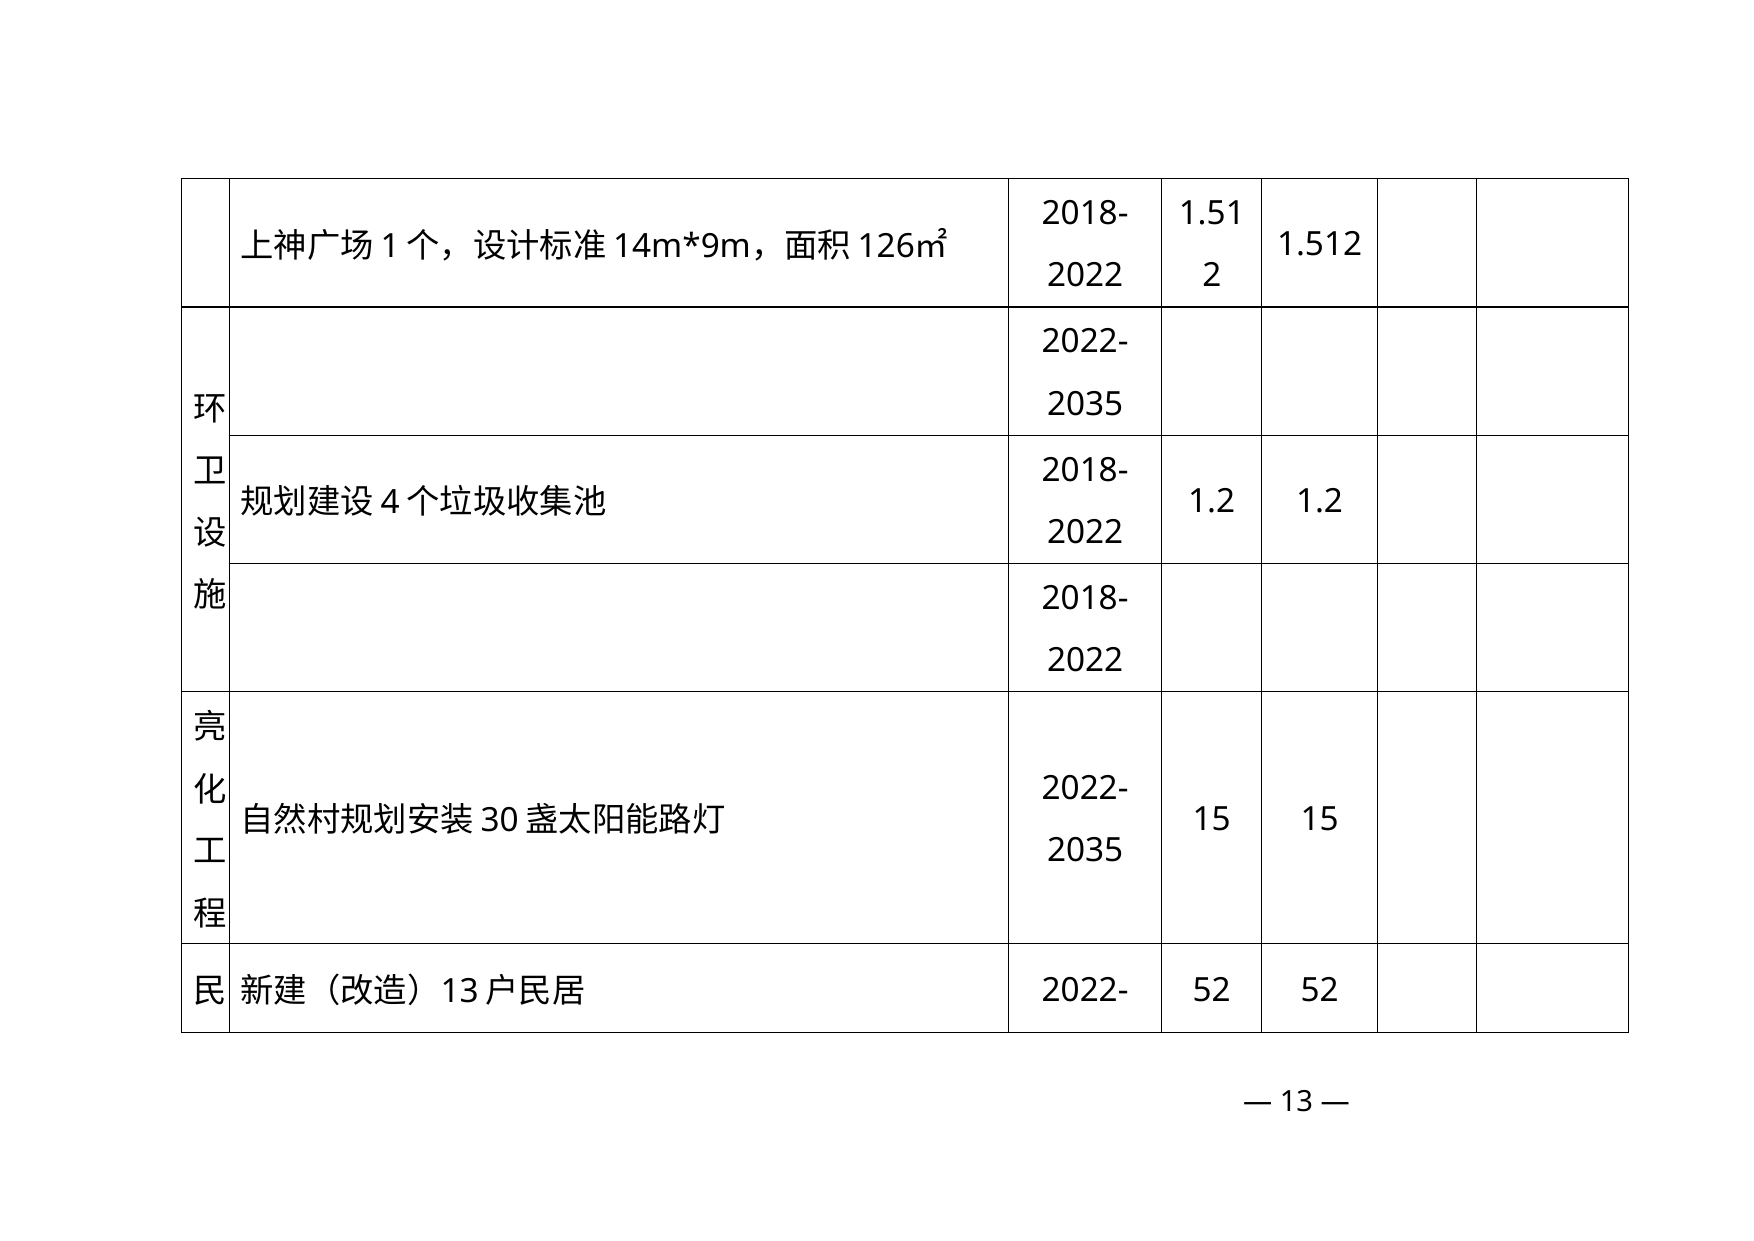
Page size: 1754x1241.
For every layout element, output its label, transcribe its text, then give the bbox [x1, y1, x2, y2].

table_cell [1378, 308, 1476, 434]
table_cell [1477, 564, 1628, 691]
table_cell 1.2 [1162, 436, 1261, 563]
table_cell 2022-2035 [1009, 308, 1161, 434]
table_cell 15 [1262, 692, 1377, 943]
table_cell 2018-2022 [1009, 564, 1161, 691]
table_cell [1477, 179, 1628, 306]
table_cell 新建（改造）13户民居 [230, 944, 1008, 1032]
table_cell 亮化工程 [182, 692, 229, 943]
table_cell 2018-2022 [1009, 436, 1161, 563]
table_cell [1162, 308, 1261, 434]
table_cell 2018-2022 [1009, 179, 1161, 306]
table_cell [1378, 944, 1476, 1032]
table_cell 上神广场1个，设计标准14m*9m，面积126㎡ [230, 179, 1008, 306]
table_cell [1378, 564, 1476, 691]
table_cell [230, 564, 1008, 691]
table_cell 1.512 [1162, 179, 1261, 306]
table_cell 52 [1262, 944, 1377, 1032]
table_cell 环卫设施 [182, 308, 229, 691]
table_cell 规划建设4个垃圾收集池 [230, 436, 1008, 563]
table_cell [1378, 692, 1476, 943]
table_cell 15 [1162, 692, 1261, 943]
table_cell [1262, 308, 1377, 434]
table_cell 1.512 [1262, 179, 1377, 306]
table_cell 2022-2035 [1009, 692, 1161, 943]
table_cell [1162, 564, 1261, 691]
table_cell [230, 308, 1008, 434]
table_cell [1378, 179, 1476, 306]
table_cell 自然村规划安装30盏太阳能路灯 [230, 692, 1008, 943]
table_cell [1477, 944, 1628, 1032]
table_cell [1262, 564, 1377, 691]
table_cell [1477, 692, 1628, 943]
table_cell 1.2 [1262, 436, 1377, 563]
table_cell 民居建设 [182, 944, 229, 1032]
table_cell [1477, 308, 1628, 434]
table_cell 52 [1162, 944, 1261, 1032]
table_cell 2022-2035 [1009, 944, 1161, 1032]
table_cell [1477, 436, 1628, 563]
table_cell [1378, 436, 1476, 563]
